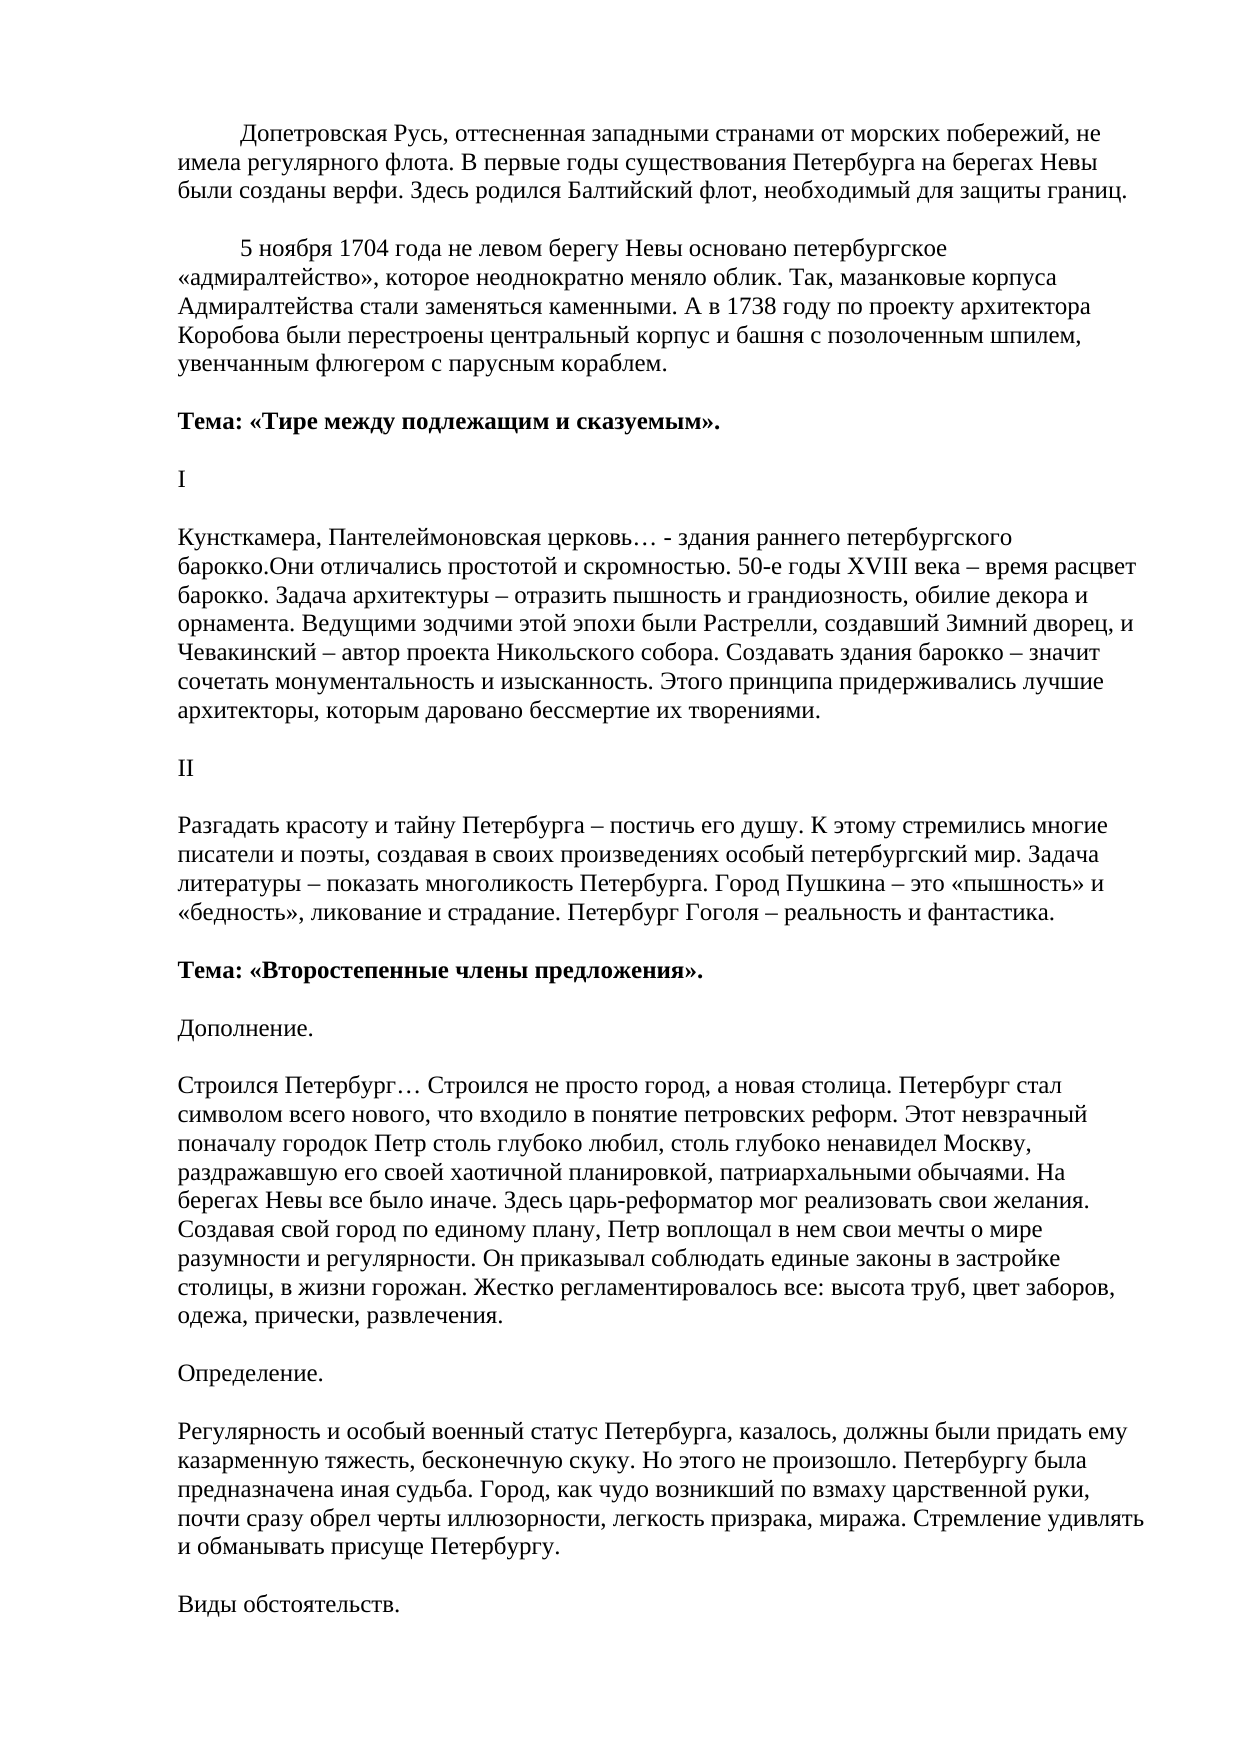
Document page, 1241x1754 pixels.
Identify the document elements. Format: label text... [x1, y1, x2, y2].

text Дополнение. [177, 1013, 1152, 1041]
text 5 ноября 1704 года не левом берегу Невы основано петербургское «адмиралтейство», которое неоднократно меняло облик. Так, мазанковые корпуса Адмиралтейства стали заменяться каменными. А в 1738 году по проекту архитектора Коробова были перестроены центральный корпус и башня с позолоченным шпилем, увенчанным флюгером с парусным кораблем. [177, 233, 1152, 377]
text Кунсткамера, Пантелеймоновская церковь… - здания раннего петербургского барокко.Они отличались простотой и скромностью. 50-е годы XVIII века – время расцвет барокко. Задача архитектуры – отразить пышность и грандиозность, обилие декора и орнамента. Ведущими зодчими этой эпохи были Растрелли, создавший Зимний дворец, и Чевакинский – автор проекта Никольского собора. Создавать здания барокко – значит сочетать монументальность и изысканность. Этого принципа придерживались лучшие архитекторы, которым даровано бессмертие их творениями. [177, 522, 1152, 723]
text II [177, 753, 1152, 781]
text Допетровская Русь, оттесненная западными странами от морских побережий, не имела регулярного флота. В первые годы существования Петербурга на берегах Невы были созданы верфи. Здесь родился Балтийский флот, необходимый для защиты границ. [177, 118, 1152, 204]
text I [177, 464, 1152, 493]
text Строился Петербург… Строился не просто город, а новая столица. Петербург стал символом всего нового, что входило в понятие петровских реформ. Этот невзрачный поначалу городок Петр столь глубоко любил, столь глубоко ненавидел Москву, раздражавшую его своей хаотичной планировкой, патриархальными обычаями. На берегах Невы все было иначе. Здесь царь-реформатор мог реализовать свои желания. Создавая свой город по единому плану, Петр воплощал в нем свои мечты о мире разумности и регулярности. Он приказывал соблюдать единые законы в застройке столицы, в жизни горожан. Жестко регламентировалось все: высота труб, цвет заборов, одежа, прически, развлечения. [177, 1071, 1152, 1329]
text Тема: «Тире между подлежащим и сказуемым». [177, 406, 1152, 435]
text Разгадать красоту и тайну Петербурга – постичь его душу. К этому стремились многие писатели и поэты, создавая в своих произведениях особый петербургский мир. Задача литературы – показать многоликость Петербурга. Город Пушкина – это «пышность» и «бедность», ликование и страдание. Петербург Гоголя – реальность и фантастика. [177, 811, 1152, 926]
text Виды обстоятельств. [177, 1589, 1152, 1618]
text Регулярность и особый военный статус Петербурга, казалось, должны были придать ему казарменную тяжесть, бесконечную скуку. Но этого не произошло. Петербургу была предназначена иная судьба. Город, как чудо возникший по взмаху царственной руки, почти сразу обрел черты иллюзорности, легкость призрака, миража. Стремление удивлять и обманывать присуще Петербургу. [177, 1416, 1152, 1560]
text Определение. [177, 1358, 1152, 1387]
text Тема: «Второстепенные члены предложения». [177, 955, 1152, 983]
